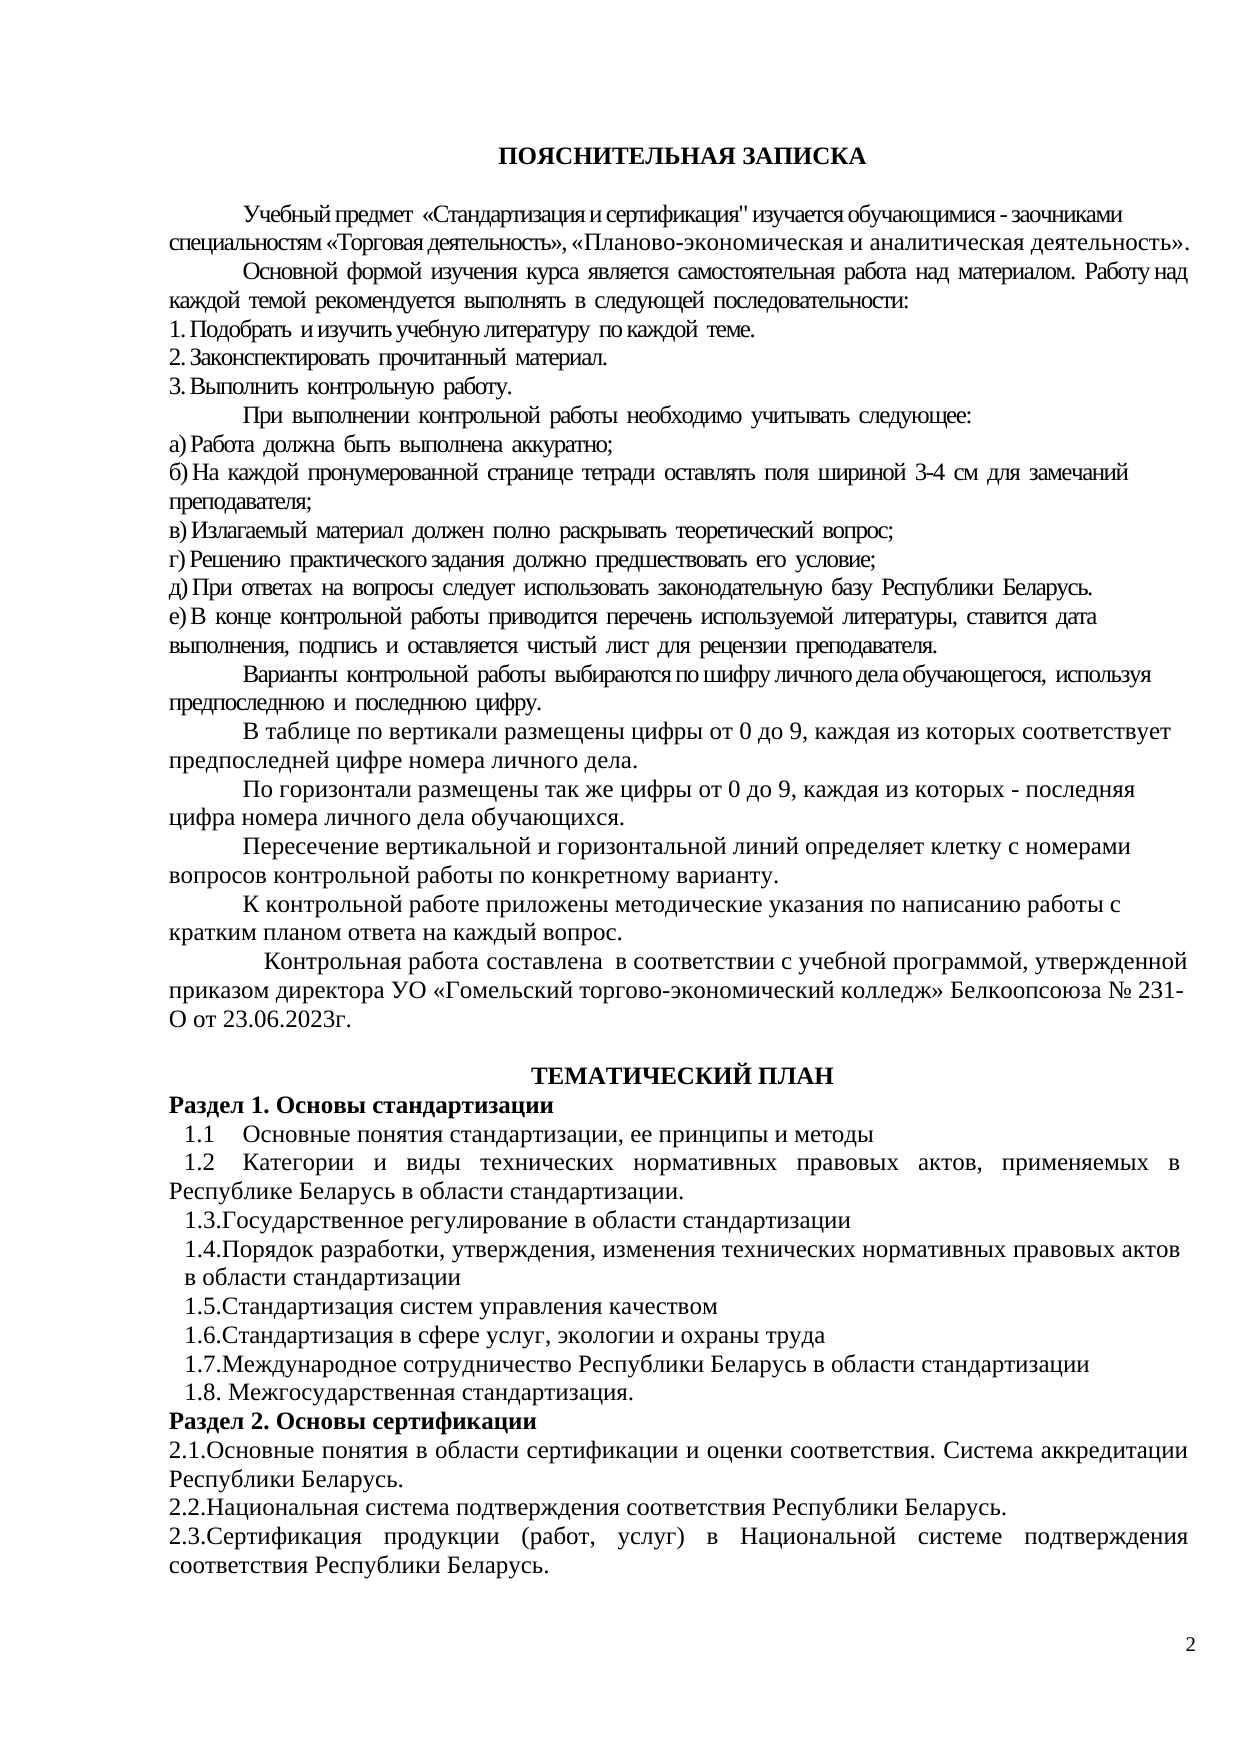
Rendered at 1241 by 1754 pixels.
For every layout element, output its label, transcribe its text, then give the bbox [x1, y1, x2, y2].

text К контрольной работе приложены методические указания по написанию работы с кратким планом ответа на каждый вопрос. [169, 889, 1196, 946]
text 1. Подобрать и изучить учебную литературу по каждой теме. [169, 314, 1196, 342]
text а) Работа должна быть выполнена аккуратно; [169, 429, 1196, 457]
title 1.4.Порядок разработки, утверждения, изменения технических нормативных правовых актов в области стандартизации [184, 1234, 1181, 1291]
text б) На каждой пронумерованной странице тетради оставлять поля шириной 3-4 см для замечаний преподавателя; [169, 457, 1196, 515]
title 1.5.Стандартизация систем управления качеством [184, 1291, 1181, 1320]
title 1.3.Государственное регулирование в области стандартизации [184, 1205, 1181, 1234]
text 2.1.Основные понятия в области сертификации и оценки соответствия. Система аккредитации Республики Беларусь. [169, 1435, 1189, 1492]
text в) Излагаемый материал должен полно раскрывать теоретический вопрос; [169, 515, 1196, 544]
title 1.8. Межгосударственная стандартизация. [184, 1377, 1181, 1406]
text ПОЯСНИТЕЛЬНАЯ ЗАПИСКА [169, 141, 1196, 170]
text д) При ответах на вопросы следует использовать законодательную базу Республики Беларусь. [169, 572, 1196, 601]
title Категории и виды технических нормативных правовых актов, применяемых в Республике Беларусь в области стандартизации. [169, 1147, 1181, 1205]
text 3. Выполнить контрольную работу. [169, 371, 1196, 400]
text Раздел 1. Основы стандартизации [169, 1090, 1189, 1119]
text г) Решению практического задания должно предшествовать его условие; [169, 544, 1196, 572]
text Пересечение вертикальной и горизонтальной линий определяет клетку с номерами вопросов контрольной работы по конкретному варианту. [169, 831, 1196, 889]
title 1.7.Международное сотрудничество Республики Беларусь в области стандартизации [184, 1349, 1181, 1377]
text 2.3.Сертификация продукции (работ, услуг) в Национальной системе подтверждения соответствия Республики Беларусь. [169, 1521, 1189, 1579]
text Основной формой изучения курса является самостоятельная работа над материалом. Работу над каждой темой рекомендуется выполнять в следующей последовательности: [169, 256, 1196, 314]
text 2.2.Национальная система подтверждения соответствия Республики Беларусь. [169, 1492, 1189, 1521]
text е) В конце контрольной работы приводится перечень используемой литературы, ставится дата выполнения, подпись и оставляется чистый лист для рецензии преподавателя. [169, 601, 1196, 659]
text В таблице по вертикали размещены цифры от 0 до 9, каждая из которых соответствует предпоследней цифре номера личного дела. [169, 716, 1196, 774]
text По горизонтали размещены так же цифры от 0 до 9, каждая из которых - последняя цифра номера личного дела обучающихся. [169, 774, 1196, 831]
text При выполнении контрольной работы необходимо учитывать следующее: [169, 400, 1196, 429]
text 2. Законспектировать прочитанный материал. [169, 342, 1196, 371]
text Учебный предмет «Стандартизация и сертификация" изучается обучающимися - заочниками специальностям «Торговая деятельность», «Планово-экономическая и аналитическая деятельность». [169, 199, 1196, 256]
text Контрольная работа составлена в соответствии с учебной программой, утвержденной приказом директора УО «Гомельский торгово-экономический колледж» Белкоопсоюза № 231-О от 23.06.2023г. [169, 946, 1196, 1032]
text Варианты контрольной работы выбираются по шифру личного дела обучающегося, используя предпоследнюю и последнюю цифру. [169, 659, 1196, 716]
title 1.6.Стандартизация в сфере услуг, экологии и охраны труда [184, 1320, 1181, 1349]
title Основные понятия стандартизации, ее принципы и методы [169, 1119, 1181, 1147]
text Раздел 2. Основы сертификации [169, 1406, 1189, 1435]
text ТЕМАТИЧЕСКИЙ ПЛАН [169, 1061, 1196, 1090]
